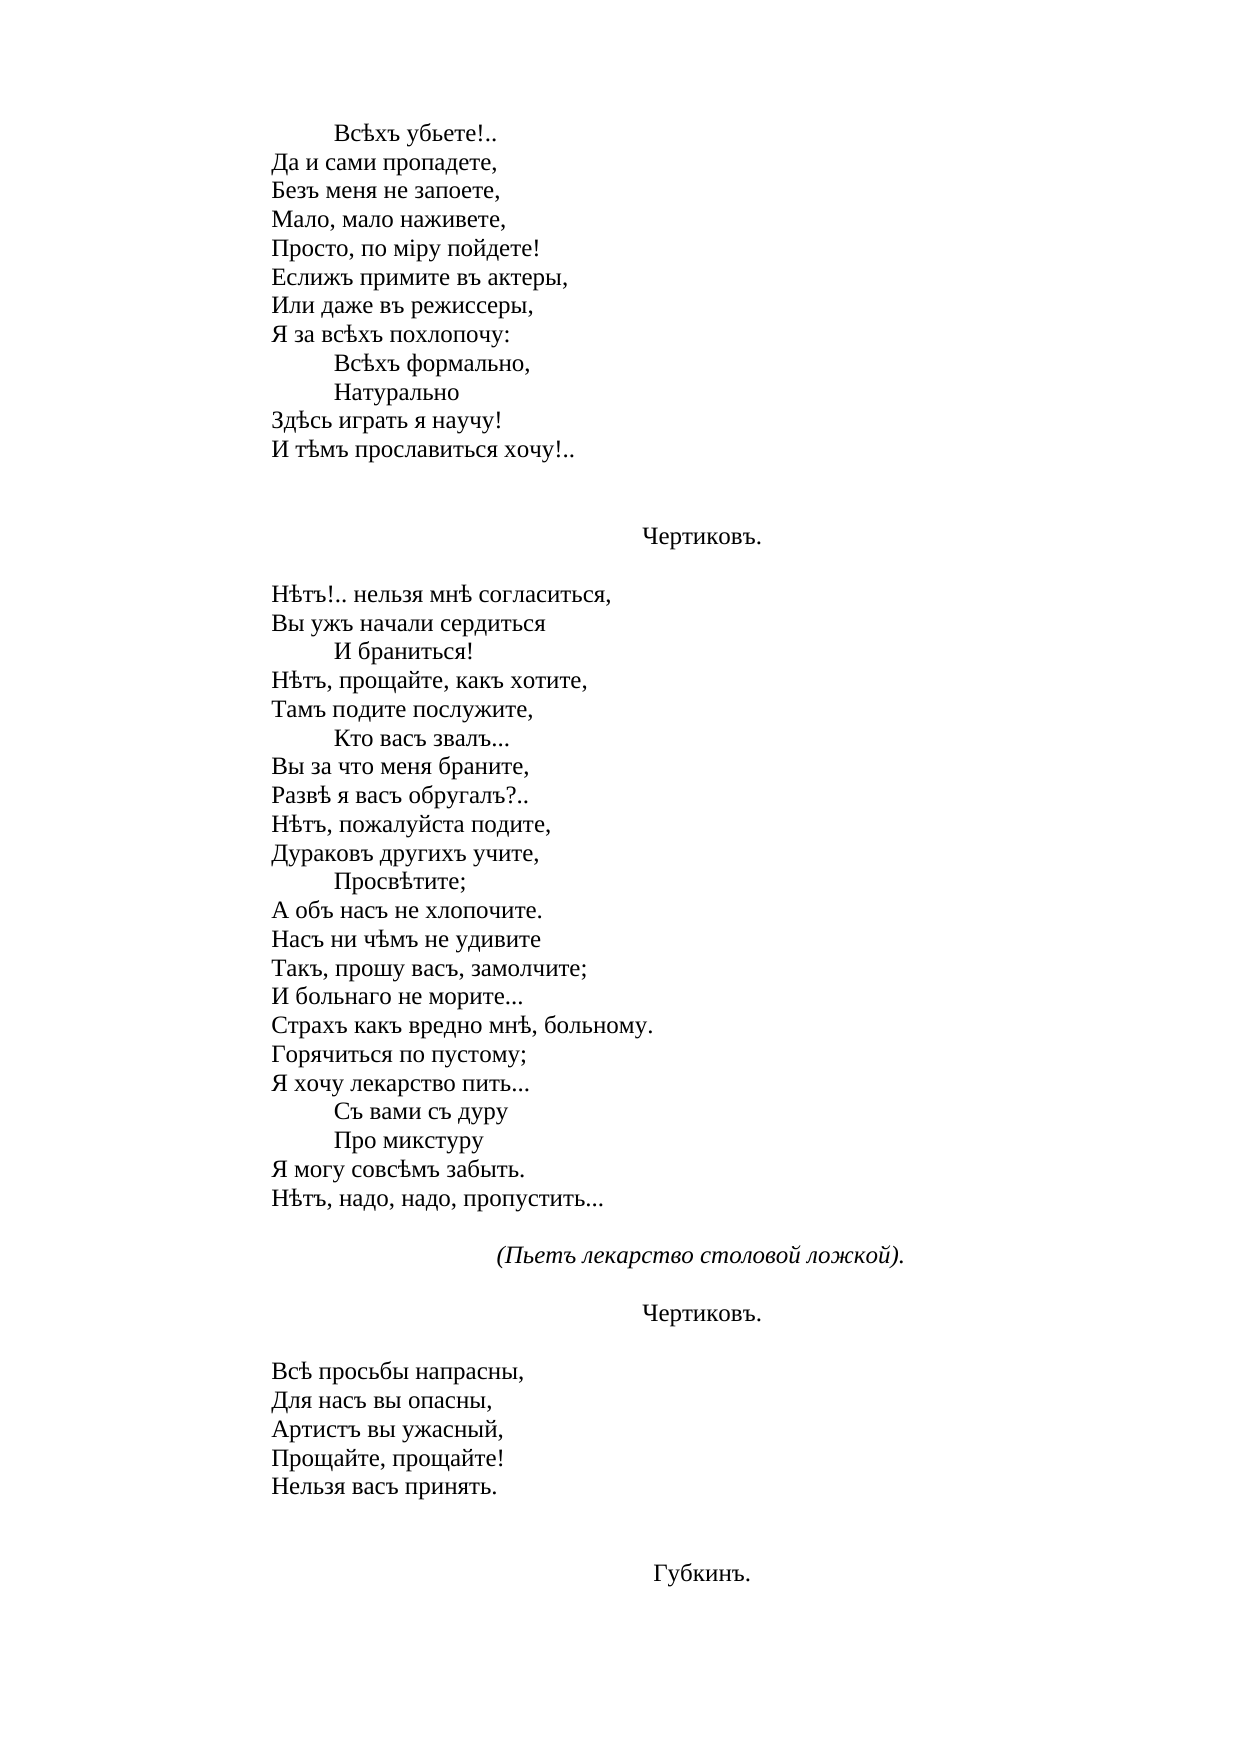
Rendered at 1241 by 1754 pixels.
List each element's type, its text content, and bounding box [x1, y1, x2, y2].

text Чертиковъ. [252, 521, 1152, 550]
text Нѣтъ, пожалуйста подите, [252, 809, 1152, 838]
text Про микстуру [252, 1125, 1152, 1154]
text Нѣтъ!.. нельзя мнѣ согласиться, [252, 579, 1152, 608]
text Вы ужъ начали сердиться [252, 608, 1152, 636]
text И тѣмъ прославиться хочу!.. [252, 434, 1152, 463]
text Тамъ подите послужите, [252, 694, 1152, 723]
text И больнаго не морите... [252, 981, 1152, 1010]
text Кто васъ звалъ... [252, 723, 1152, 751]
text Натурально [252, 377, 1152, 406]
text Насъ ни чѣмъ не удивите [252, 924, 1152, 953]
text Просто, по міру пойдете! [252, 233, 1152, 262]
text Губкинъ. [252, 1558, 1152, 1587]
text Еслижъ примите въ актеры, [252, 262, 1152, 291]
text Я хочу лекарство пить... [252, 1068, 1152, 1096]
text Здѣсь играть я научу! [252, 406, 1152, 434]
text Я могу совсѣмъ забыть. [252, 1154, 1152, 1183]
text (Пьетъ лекарство столовой ложкой). [252, 1241, 1152, 1269]
text Горячиться по пустому; [252, 1039, 1152, 1068]
text Вы за что меня браните, [252, 751, 1152, 780]
text Артистъ вы ужасный, [252, 1414, 1152, 1443]
text Безъ меня не запоете, [252, 176, 1152, 204]
text Такъ, прошу васъ, замолчите; [252, 953, 1152, 981]
text Страхъ какъ вредно мнѣ, больному. [252, 1010, 1152, 1039]
text Развѣ я васъ обругалъ?.. [252, 780, 1152, 809]
text Я за всѣхъ похлопочу: [252, 319, 1152, 348]
text Нѣтъ, прощайте, какъ хотите, [252, 665, 1152, 694]
text А объ насъ не хлопочите. [252, 895, 1152, 924]
text Мало, мало наживете, [252, 204, 1152, 233]
text Всѣхъ убьете!.. [252, 118, 1152, 147]
text Съ вами съ дуру [252, 1096, 1152, 1125]
text Чертиковъ. [252, 1298, 1152, 1327]
text Просвѣтите; [252, 866, 1152, 895]
text Нельзя васъ принять. [252, 1471, 1152, 1500]
text Для насъ вы опасны, [252, 1385, 1152, 1414]
text Всѣхъ формально, [252, 348, 1152, 377]
text Да и сами пропадете, [252, 147, 1152, 176]
text Или даже въ режиссеры, [252, 291, 1152, 319]
text И браниться! [252, 636, 1152, 665]
text Дураковъ другихъ учите, [252, 838, 1152, 866]
text Прощайте, прощайте! [252, 1443, 1152, 1471]
text Всѣ просьбы напрасны, [252, 1356, 1152, 1385]
text Нѣтъ, надо, надо, пропустить... [252, 1183, 1152, 1211]
